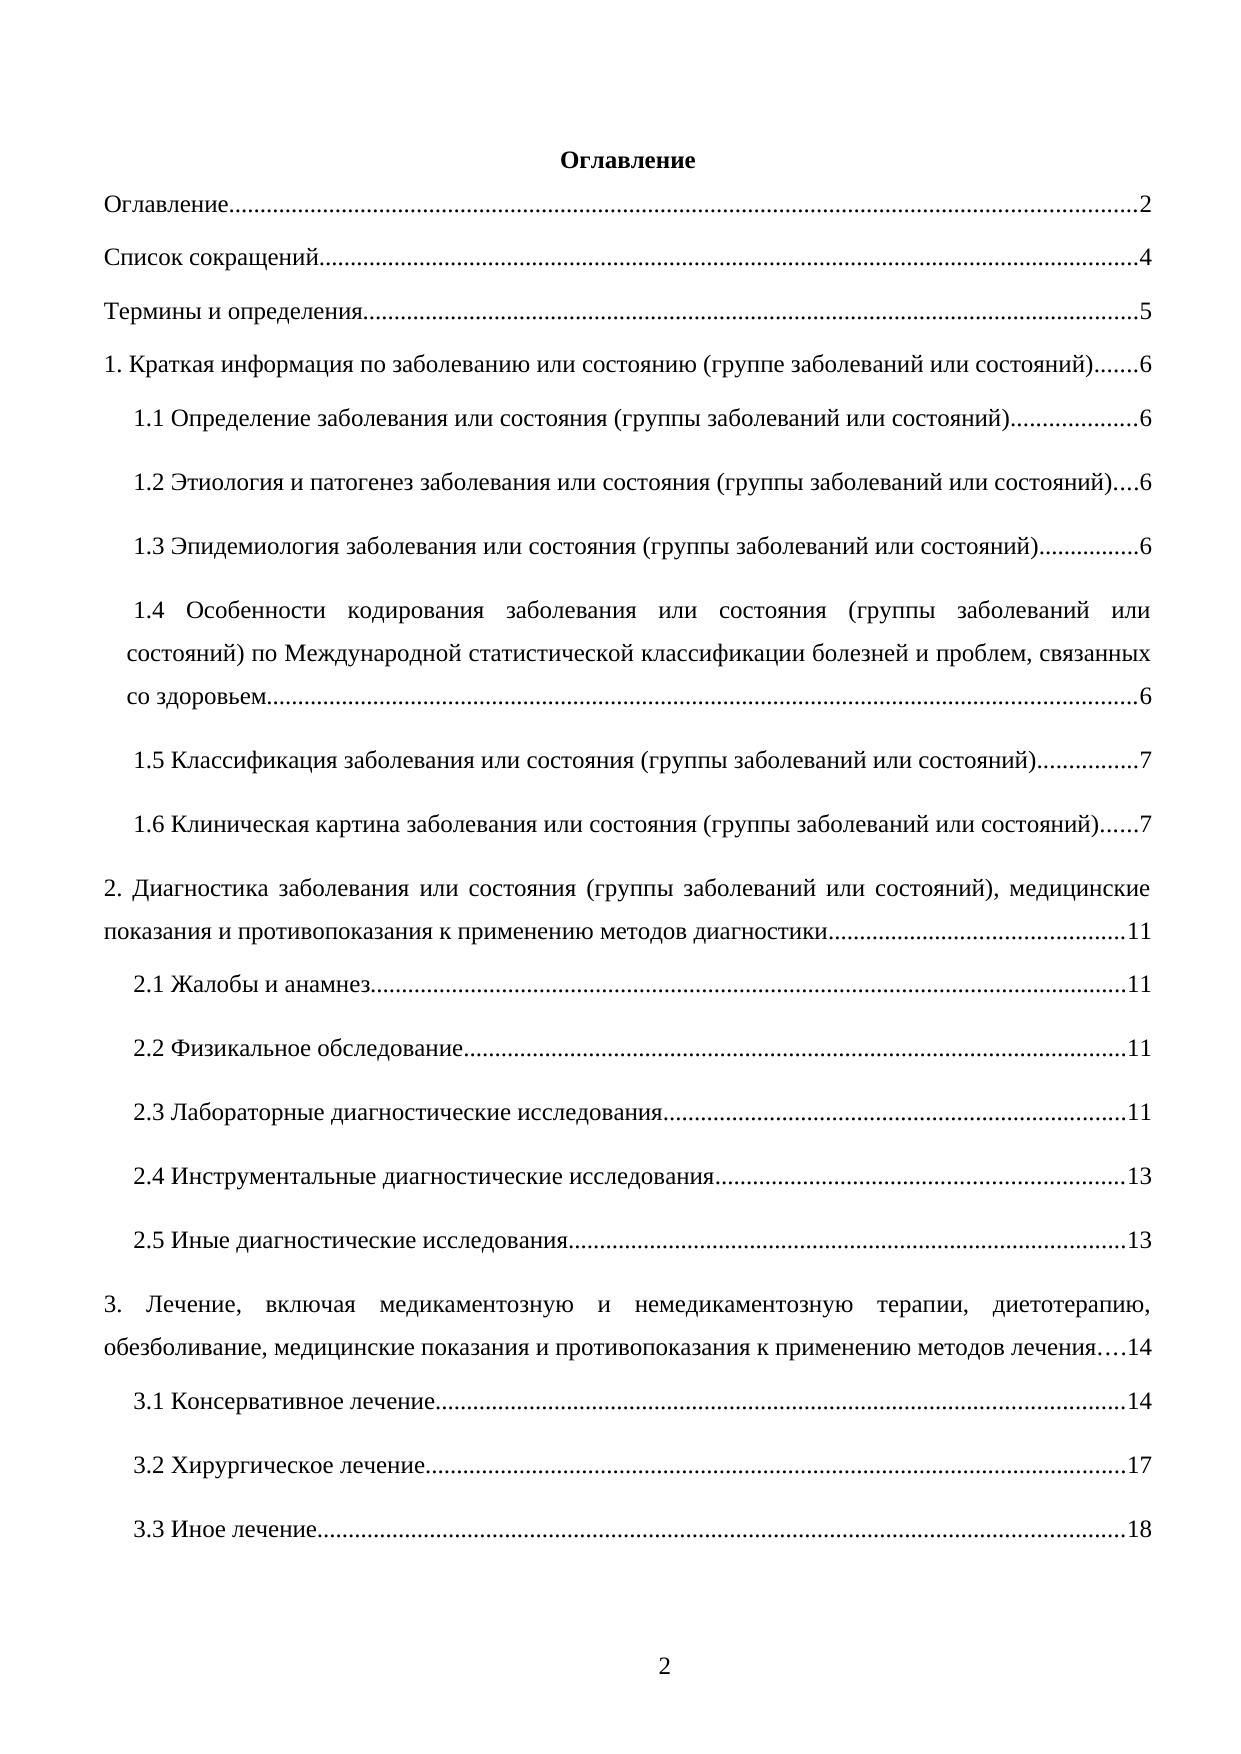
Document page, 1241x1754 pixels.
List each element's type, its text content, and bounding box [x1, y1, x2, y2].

text 2.4 Инструментальные диагностические исследования 13 [126, 1161, 1152, 1190]
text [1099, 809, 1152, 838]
text 1.4 Особенности кодирования заболевания или состояния (группы заболеваний или состояний) по Международной статистической классификации болезней и проблем, связанных со здоровьем 6 [126, 595, 1152, 638]
text 2.2 Физикальное обследование 11 [126, 1033, 1152, 1062]
text 3.2 Хирургическое лечение 17 [126, 1450, 1152, 1479]
text 1.3 Эпидемиология заболевания или состояния (группы заболеваний или состояний) 6 [126, 531, 346, 559]
text 1.5 Классификация заболевания или состояния (группы заболеваний или состояний) 7 [126, 745, 344, 774]
text 1. Краткая информация по заболеванию или состоянию (группе заболеваний или состояний) 6 [103, 349, 1152, 378]
text 1.2 Этиология и патогенез заболевания или состояния (группы заболеваний или состояний) 6 [126, 467, 420, 496]
text Оглавление 2 [103, 189, 1152, 217]
text 3.1 Консервативное лечение 14 [126, 1386, 1152, 1415]
text 1.6 Клиническая картина заболевания или состояния (группы заболеваний или состояний) 7 [126, 809, 406, 838]
text Термины и определения 5 [103, 296, 1152, 324]
text 1.4 Особенности кодирования заболевания или состояния (группы заболеваний или состояний) по Международной статистической классификации болезней и проблем, связанных со здоровьем 6 [126, 667, 1152, 710]
text Список сокращений 4 [103, 242, 1152, 271]
text 3.3 Иное лечение 18 [126, 1514, 1152, 1543]
text 2. Диагностика заболевания или состояния (группы заболеваний или состояний), медицинские показания и противопоказания к применению методов диагностики 11 [103, 873, 1152, 945]
text 2.3 Лабораторные диагностические исследования 11 [126, 1097, 1152, 1126]
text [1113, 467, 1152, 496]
text 2.1 Жалобы и анамнез 11 [126, 969, 1152, 998]
text 3. Лечение, включая медикаментозную и немедикаментозную терапии, диетотерапию, обезболивание, медицинские показания и противопоказания к применению методов лечения 14 [103, 1289, 1152, 1361]
text 1.1 Определение заболевания или состояния (группы заболеваний или состояний) 6 [126, 403, 317, 432]
text 2.5 Иные диагностические исследования 13 [126, 1225, 1152, 1254]
subtitle Оглавление [103, 146, 1152, 174]
